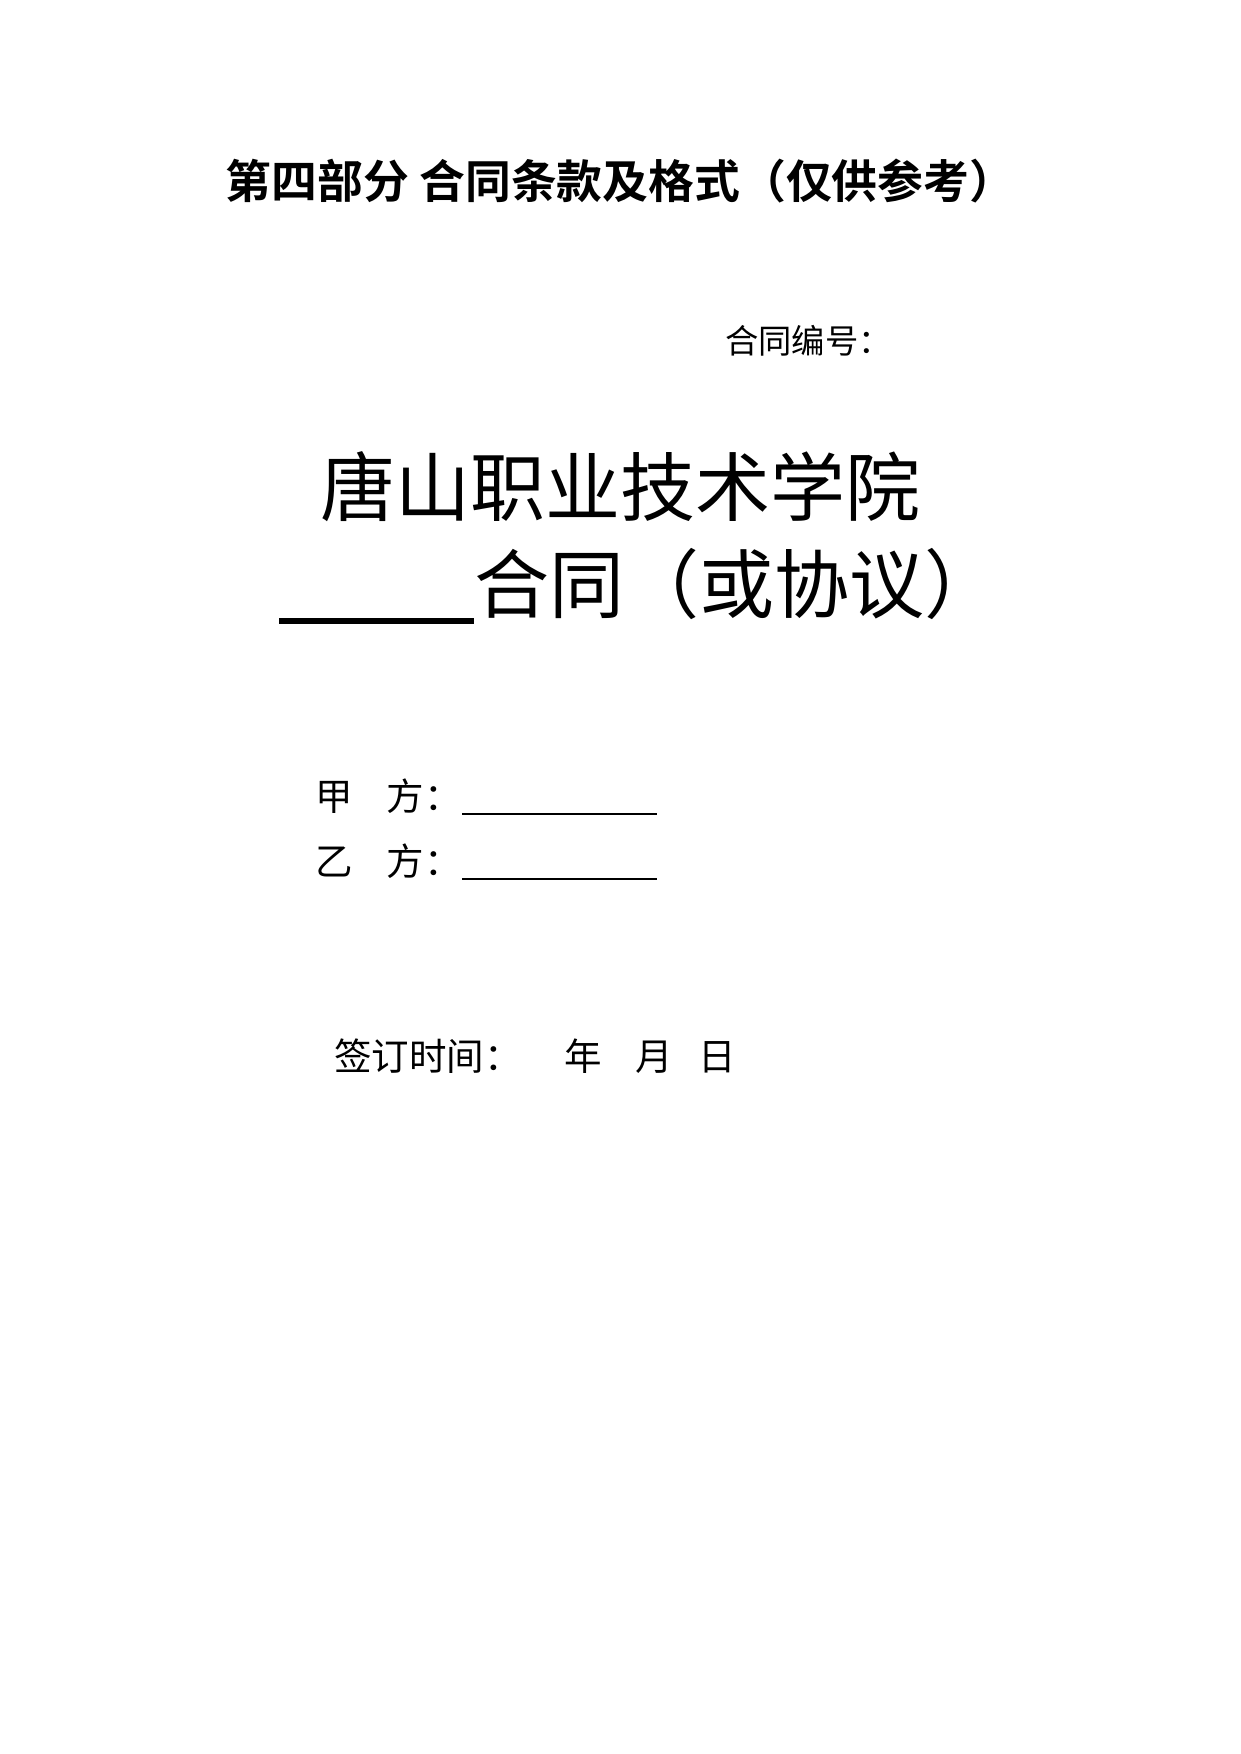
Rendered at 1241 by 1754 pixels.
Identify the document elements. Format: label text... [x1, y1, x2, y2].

text 合同编号： [165, 309, 891, 374]
text 合同（或协议） [165, 537, 1075, 634]
text 乙 方： [165, 829, 1075, 894]
text 甲 方： [165, 764, 1075, 829]
text 第四部分 合同条款及格式（仅供参考） [165, 130, 1075, 227]
text 唐山职业技术学院 [165, 439, 1075, 537]
text 签订时间： 年 月 日 [165, 1024, 1075, 1089]
